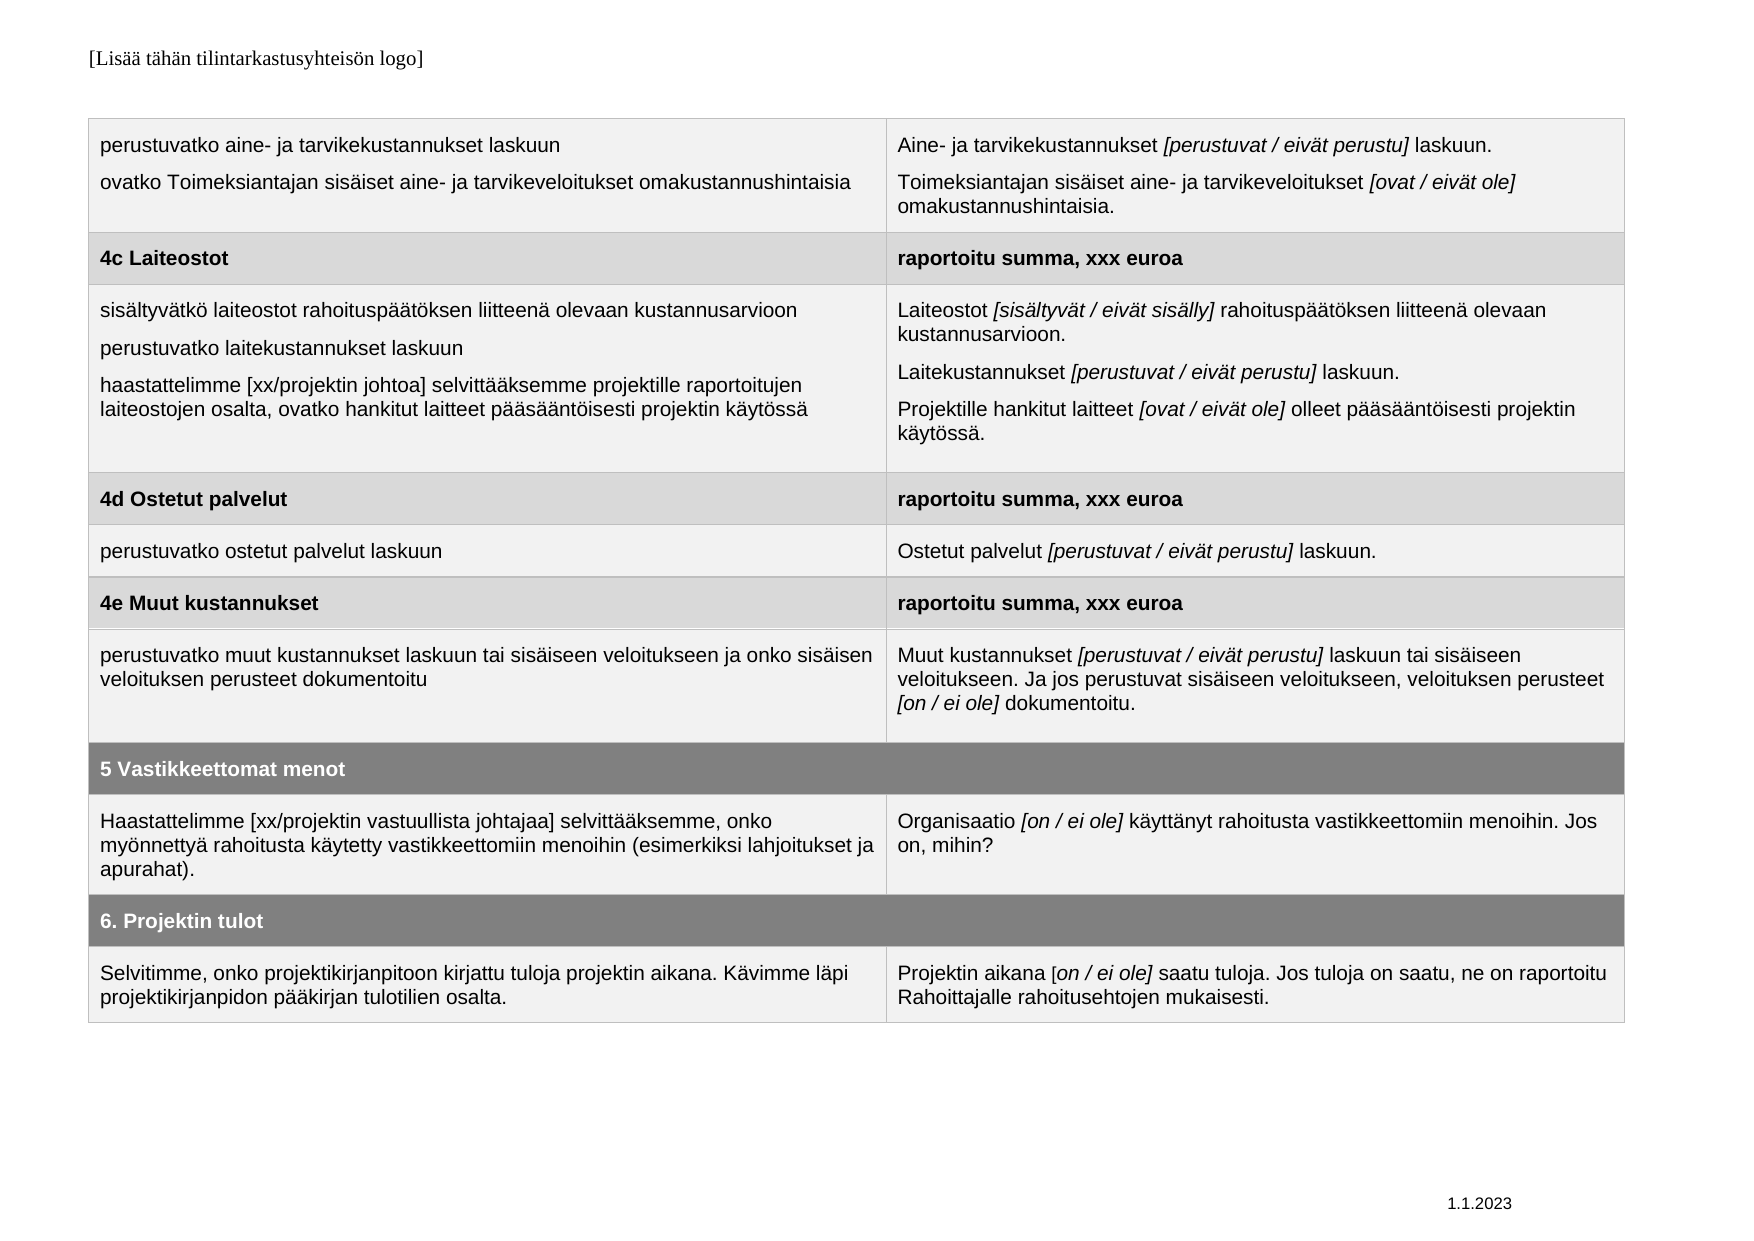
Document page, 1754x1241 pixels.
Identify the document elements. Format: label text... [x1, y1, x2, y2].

table_cell Haastattelimme [xx/projektin vastuullista johtajaa] selvittääksemme, onko myönnettyä rahoitusta käytetty vastikkeettomiin menoihin (esimerkiksi lahjoitukset ja apurahat). [89, 795, 886, 894]
table_cell Projektin aikana [on / ei ole] saatu tuloja. Jos tuloja on saatu, ne on raportoitu Rahoittajalle rahoitusehtojen mukaisesti. [887, 947, 1624, 1022]
table_cell 4c Laiteostot [89, 233, 886, 284]
table_cell raportoitu summa, xxx euroa [887, 578, 1624, 628]
table_cell 4e Muut kustannukset [89, 578, 886, 628]
table_cell Selvitimme, onko projektikirjanpitoon kirjattu tuloja projektin aikana. Kävimme läpi projektikirjanpidon pääkirjan tulotilien osalta. [89, 947, 886, 1022]
table_cell 5 Vastikkeettomat menot [89, 743, 1624, 794]
table_cell Aine- ja tarvikekustannukset [perustuvat / eivät perustu] laskuun. Toimeksiantajan sisäiset aine- ja tarvikeveloitukset [ovat / eivät ole] omakustannushintaisia. [887, 119, 1624, 232]
table_cell sisältyvätkö laiteostot rahoituspäätöksen liitteenä olevaan kustannusarvioon perustuvatko laitekustannukset laskuun haastattelimme [xx/projektin johtoa] selvittääksemme projektille raportoitujen laiteostojen osalta, ovatko hankitut laitteet pääsääntöisesti projektin käytössä [89, 285, 886, 472]
table_cell Ostetut palvelut [perustuvat / eivät perustu] laskuun. [887, 525, 1624, 576]
table_cell Organisaatio [on / ei ole] käyttänyt rahoitusta vastikkeettomiin menoihin. Jos on, mihin? [887, 795, 1624, 894]
table_cell 4d Ostetut palvelut [89, 473, 886, 524]
table_cell raportoitu summa, xxx euroa [887, 233, 1624, 284]
table_cell Muut kustannukset [perustuvat / eivät perustu] laskuun tai sisäiseen veloitukseen. Ja jos perustuvat sisäiseen veloitukseen, veloituksen perusteet [on / ei ole] dokumentoitu. [887, 630, 1624, 742]
table_cell Laiteostot [sisältyvät / eivät sisälly] rahoituspäätöksen liitteenä olevaan kustannusarvioon. Laitekustannukset [perustuvat / eivät perustu] laskuun. Projektille hankitut laitteet [ovat / eivät ole] olleet pääsääntöisesti projektin käytössä. [887, 285, 1624, 472]
table_cell perustuvatko muut kustannukset laskuun tai sisäiseen veloitukseen ja onko sisäisen veloituksen perusteet dokumentoitu [89, 630, 886, 742]
table_cell perustuvatko aine- ja tarvikekustannukset laskuun ovatko Toimeksiantajan sisäiset aine- ja tarvikeveloitukset omakustannushintaisia [89, 119, 886, 232]
table_cell 6. Projektin tulot [89, 895, 1624, 946]
table_cell perustuvatko ostetut palvelut laskuun [89, 525, 886, 576]
table_cell raportoitu summa, xxx euroa [887, 473, 1624, 524]
